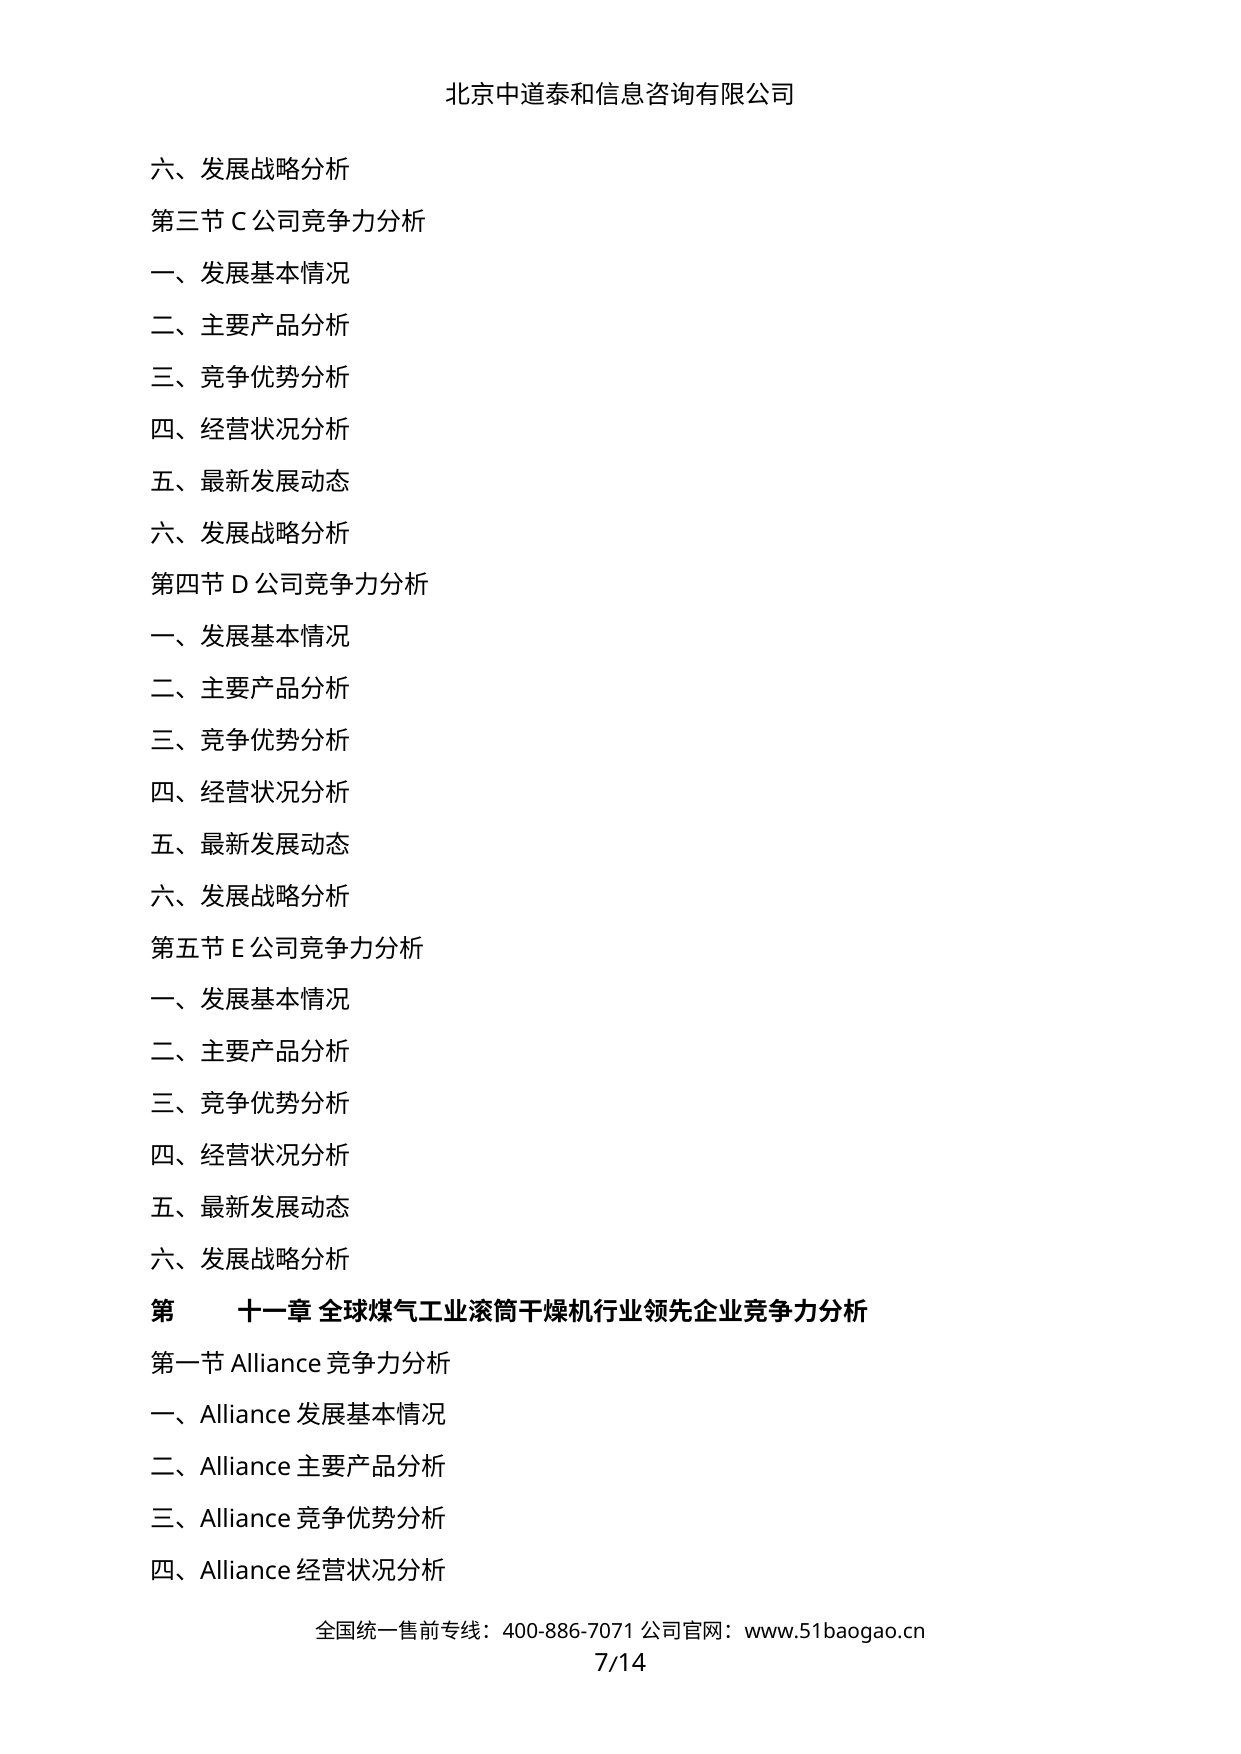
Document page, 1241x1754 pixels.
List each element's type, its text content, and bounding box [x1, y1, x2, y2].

text 一、发展基本情况 [150, 617, 1090, 653]
text 第 十一章 全球煤气工业滚筒干燥机行业领先企业竞争力分析 [150, 1291, 1090, 1327]
text 二、主要产品分析 [150, 669, 1090, 705]
text 六、发展战略分析 [150, 876, 1090, 912]
text 五、最新发展动态 [150, 1187, 1090, 1224]
text 第四节 D公司竞争力分析 [150, 565, 1090, 601]
text 一、发展基本情况 [150, 254, 1090, 290]
text 六、发展战略分析 [150, 513, 1090, 549]
text 一、Alliance发展基本情况 [150, 1395, 1090, 1431]
text 第三节 C公司竞争力分析 [150, 202, 1090, 238]
text 四、经营状况分析 [150, 772, 1090, 809]
text 第五节 E公司竞争力分析 [150, 928, 1090, 964]
text 三、竞争优势分析 [150, 1084, 1090, 1120]
text 六、发展战略分析 [150, 1239, 1090, 1276]
text 三、竞争优势分析 [150, 721, 1090, 757]
text 六、发展战略分析 [150, 150, 1090, 186]
text 二、主要产品分析 [150, 306, 1090, 342]
text 一、发展基本情况 [150, 980, 1090, 1016]
text 三、竞争优势分析 [150, 357, 1090, 394]
text 四、经营状况分析 [150, 409, 1090, 446]
text 五、最新发展动态 [150, 461, 1090, 497]
text 三、Alliance竞争优势分析 [150, 1499, 1090, 1535]
text 第一节 Alliance竞争力分析 [150, 1343, 1090, 1379]
text 二、Alliance主要产品分析 [150, 1447, 1090, 1483]
text 二、主要产品分析 [150, 1032, 1090, 1068]
text 四、Alliance经营状况分析 [150, 1551, 1090, 1587]
text 五、最新发展动态 [150, 824, 1090, 861]
text 四、经营状况分析 [150, 1136, 1090, 1172]
